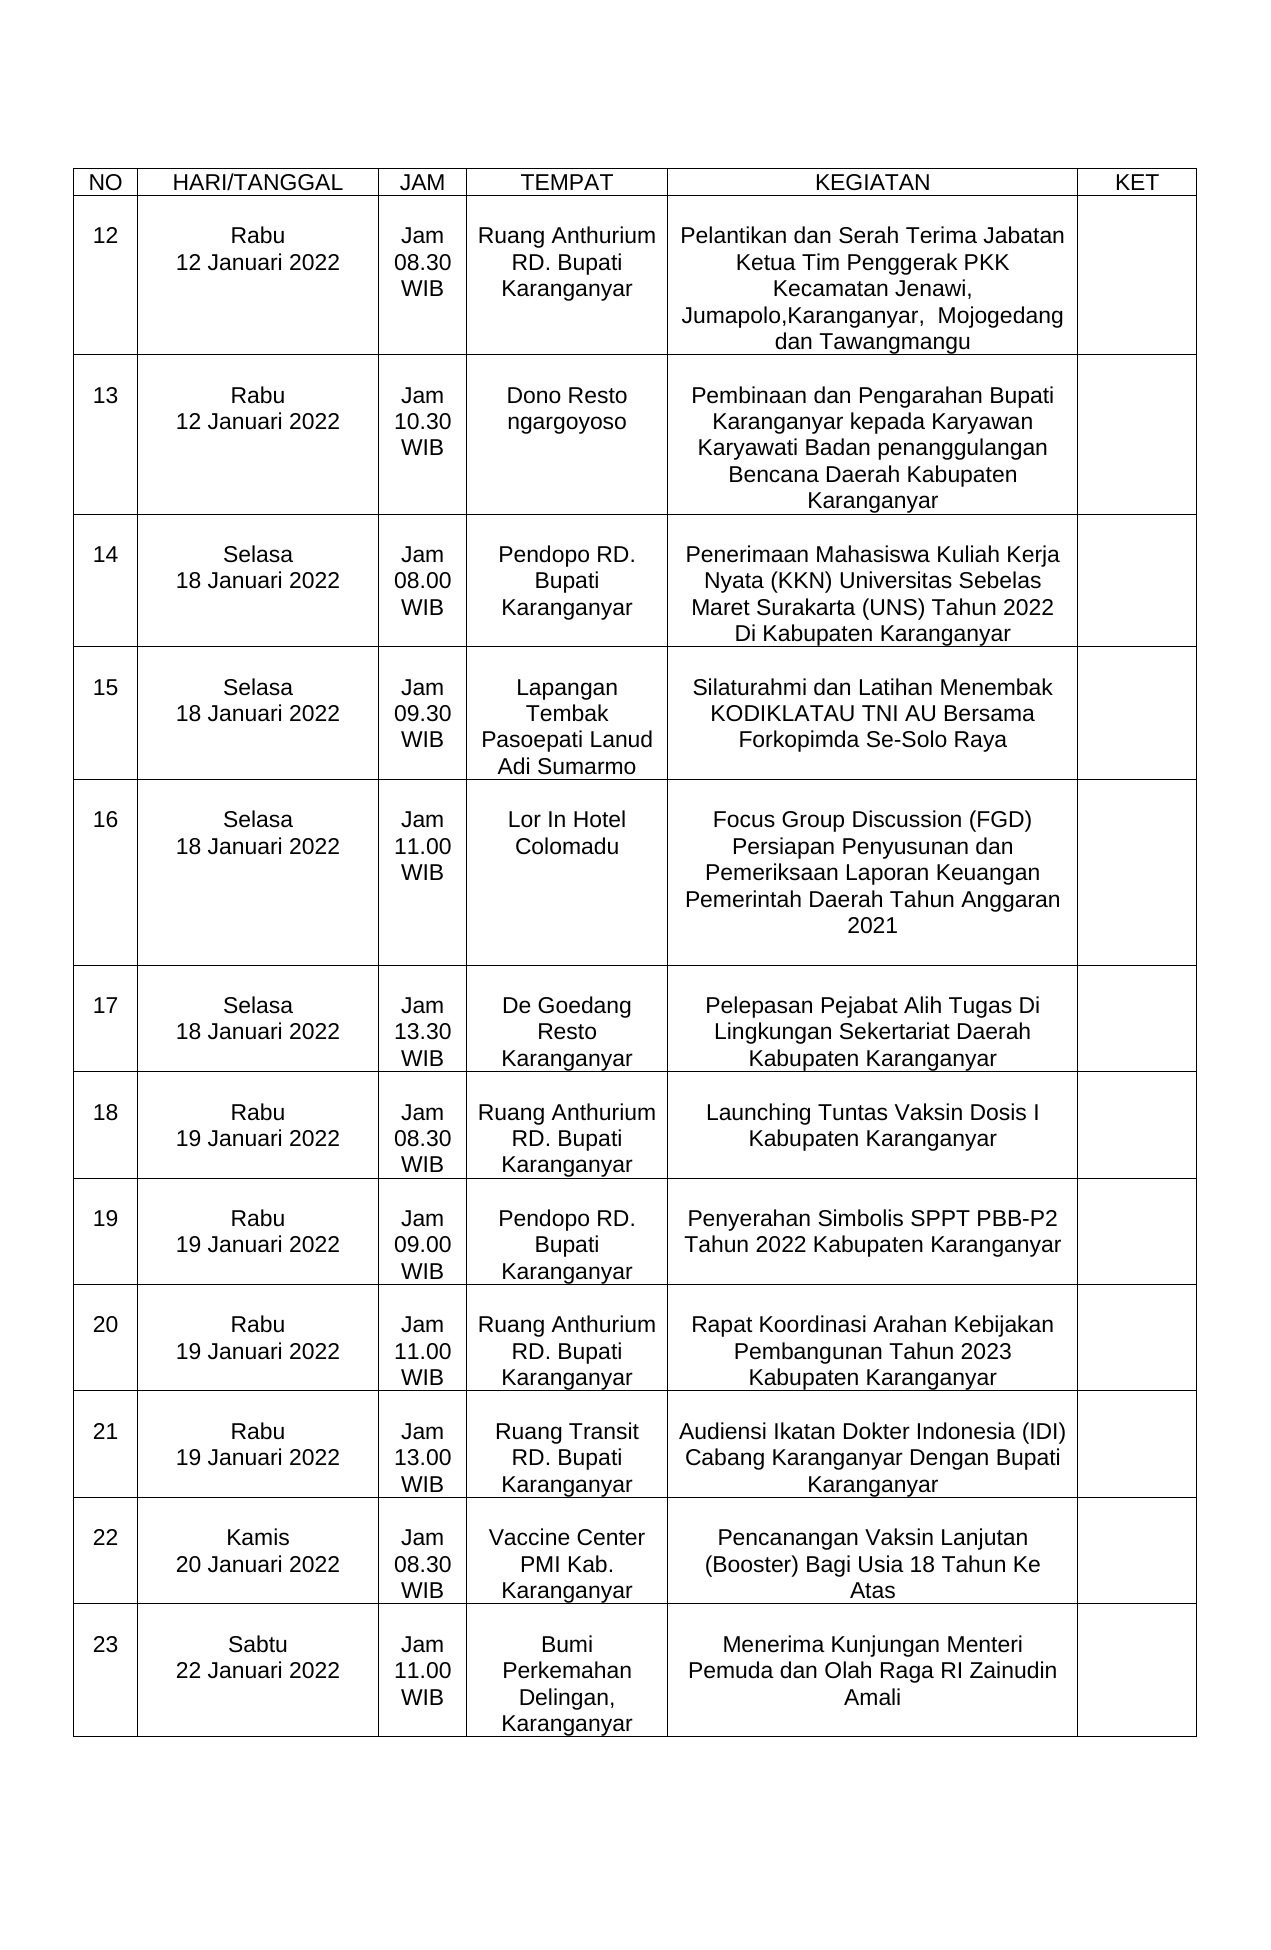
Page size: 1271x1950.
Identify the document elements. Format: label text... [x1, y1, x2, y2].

table_header HARI/TANGGAL [138, 169, 378, 195]
table_cell Pendopo RD. Bupati Karanganyar [467, 1179, 667, 1284]
table_cell Menerima Kunjungan Menteri Pemuda dan Olah Raga RI Zainudin Amali [668, 1604, 1077, 1736]
table_cell Selasa 18 Januari 2022 [138, 647, 378, 779]
table_cell Ruang Anthurium RD. Bupati Karanganyar [467, 1072, 667, 1177]
table_cell Jam 08.30 WIB [379, 1072, 466, 1177]
table_cell Focus Group Discussion (FGD) Persiapan Penyusunan dan Pemeriksaan Laporan Keuangan Pemerintah Daerah Tahun Anggaran 2021 [668, 780, 1077, 964]
table_cell [1078, 1604, 1196, 1736]
table_cell Lapangan Tembak Pasoepati Lanud Adi Sumarmo [467, 647, 667, 779]
table_cell Rabu 19 Januari 2022 [138, 1285, 378, 1390]
table_cell Jam 09.00 WIB [379, 1179, 466, 1284]
table_cell [1078, 1072, 1196, 1177]
table_header TEMPAT [467, 169, 667, 195]
table_header KET [1078, 169, 1196, 195]
table_cell Rabu 12 Januari 2022 [138, 196, 378, 354]
table_cell Penyerahan Simbolis SPPT PBB-P2 Tahun 2022 Kabupaten Karanganyar [668, 1179, 1077, 1284]
table_cell Rabu 12 Januari 2022 [138, 355, 378, 513]
table_header NO [74, 169, 137, 195]
table_cell Selasa 18 Januari 2022 [138, 780, 378, 964]
table_cell Jam 08.30 WIB [379, 1498, 466, 1603]
table_cell Pelantikan dan Serah Terima Jabatan Ketua Tim Penggerak PKK Kecamatan Jenawi, Jumapolo,Karanganyar, Mojogedang dan Tawangmangu [668, 196, 1077, 354]
table_cell 23 [74, 1604, 137, 1736]
table_cell [1078, 1391, 1196, 1497]
table_cell 18 [74, 1072, 137, 1177]
table_cell Sabtu 22 Januari 2022 [138, 1604, 378, 1736]
table_cell Penerimaan Mahasiswa Kuliah Kerja Nyata (KKN) Universitas Sebelas Maret Surakarta (UNS) Tahun 2022 Di Kabupaten Karanganyar [668, 515, 1077, 646]
table_cell Jam 13.30 WIB [379, 966, 466, 1071]
table_cell Pendopo RD. Bupati Karanganyar [467, 515, 667, 646]
table_cell Jam 11.00 WIB [379, 1285, 466, 1390]
table_cell Ruang Anthurium RD. Bupati Karanganyar [467, 1285, 667, 1390]
table_header KEGIATAN [668, 169, 1077, 195]
table_cell 16 [74, 780, 137, 964]
table_cell [1078, 196, 1196, 354]
table_cell [1078, 355, 1196, 513]
table_cell Ruang Transit RD. Bupati Karanganyar [467, 1391, 667, 1497]
table_cell Jam 11.00 WIB [379, 780, 466, 964]
table_cell Kamis 20 Januari 2022 [138, 1498, 378, 1603]
table_cell Silaturahmi dan Latihan Menembak KODIKLATAU TNI AU Bersama Forkopimda Se-Solo Raya [668, 647, 1077, 779]
table_cell Jam 09.30 WIB [379, 647, 466, 779]
table_cell Audiensi Ikatan Dokter Indonesia (IDI) Cabang Karanganyar Dengan Bupati Karanganyar [668, 1391, 1077, 1497]
table_cell Pelepasan Pejabat Alih Tugas Di Lingkungan Sekertariat Daerah Kabupaten Karanganyar [668, 966, 1077, 1071]
table_cell 21 [74, 1391, 137, 1497]
table_cell Rabu 19 Januari 2022 [138, 1179, 378, 1284]
table_cell 13 [74, 355, 137, 513]
table_cell 22 [74, 1498, 137, 1603]
table_cell [1078, 780, 1196, 964]
table_cell Bumi Perkemahan Delingan, Karanganyar [467, 1604, 667, 1736]
table_cell Jam 10.30 WIB [379, 355, 466, 513]
table_cell [1078, 966, 1196, 1071]
table_cell Pencanangan Vaksin Lanjutan (Booster) Bagi Usia 18 Tahun Ke Atas [668, 1498, 1077, 1603]
table_cell Lor In Hotel Colomadu [467, 780, 667, 964]
table_cell 20 [74, 1285, 137, 1390]
table_cell Vaccine Center PMI Kab. Karanganyar [467, 1498, 667, 1603]
table_cell [1078, 1285, 1196, 1390]
table_cell De Goedang Resto Karanganyar [467, 966, 667, 1071]
table_cell Selasa 18 Januari 2022 [138, 966, 378, 1071]
table_cell 14 [74, 515, 137, 646]
table_cell 12 [74, 196, 137, 354]
table_cell Rapat Koordinasi Arahan Kebijakan Pembangunan Tahun 2023 Kabupaten Karanganyar [668, 1285, 1077, 1390]
table_cell Selasa 18 Januari 2022 [138, 515, 378, 646]
table_cell [1078, 1498, 1196, 1603]
table_cell Jam 11.00 WIB [379, 1604, 466, 1736]
table_cell Jam 08.00 WIB [379, 515, 466, 646]
table_cell 17 [74, 966, 137, 1071]
table_cell [1078, 647, 1196, 779]
table_cell Dono Resto ngargoyoso [467, 355, 667, 513]
table_cell Pembinaan dan Pengarahan Bupati Karanganyar kepada Karyawan Karyawati Badan penanggulangan Bencana Daerah Kabupaten Karanganyar [668, 355, 1077, 513]
table_cell [1078, 1179, 1196, 1284]
table_cell 19 [74, 1179, 137, 1284]
table_header JAM [379, 169, 466, 195]
table_cell Jam 13.00 WIB [379, 1391, 466, 1497]
table_cell Rabu 19 Januari 2022 [138, 1391, 378, 1497]
table_cell 15 [74, 647, 137, 779]
table_cell Ruang Anthurium RD. Bupati Karanganyar [467, 196, 667, 354]
table_cell [1078, 515, 1196, 646]
table_cell Jam 08.30 WIB [379, 196, 466, 354]
table_cell Launching Tuntas Vaksin Dosis I Kabupaten Karanganyar [668, 1072, 1077, 1177]
table_cell Rabu 19 Januari 2022 [138, 1072, 378, 1177]
